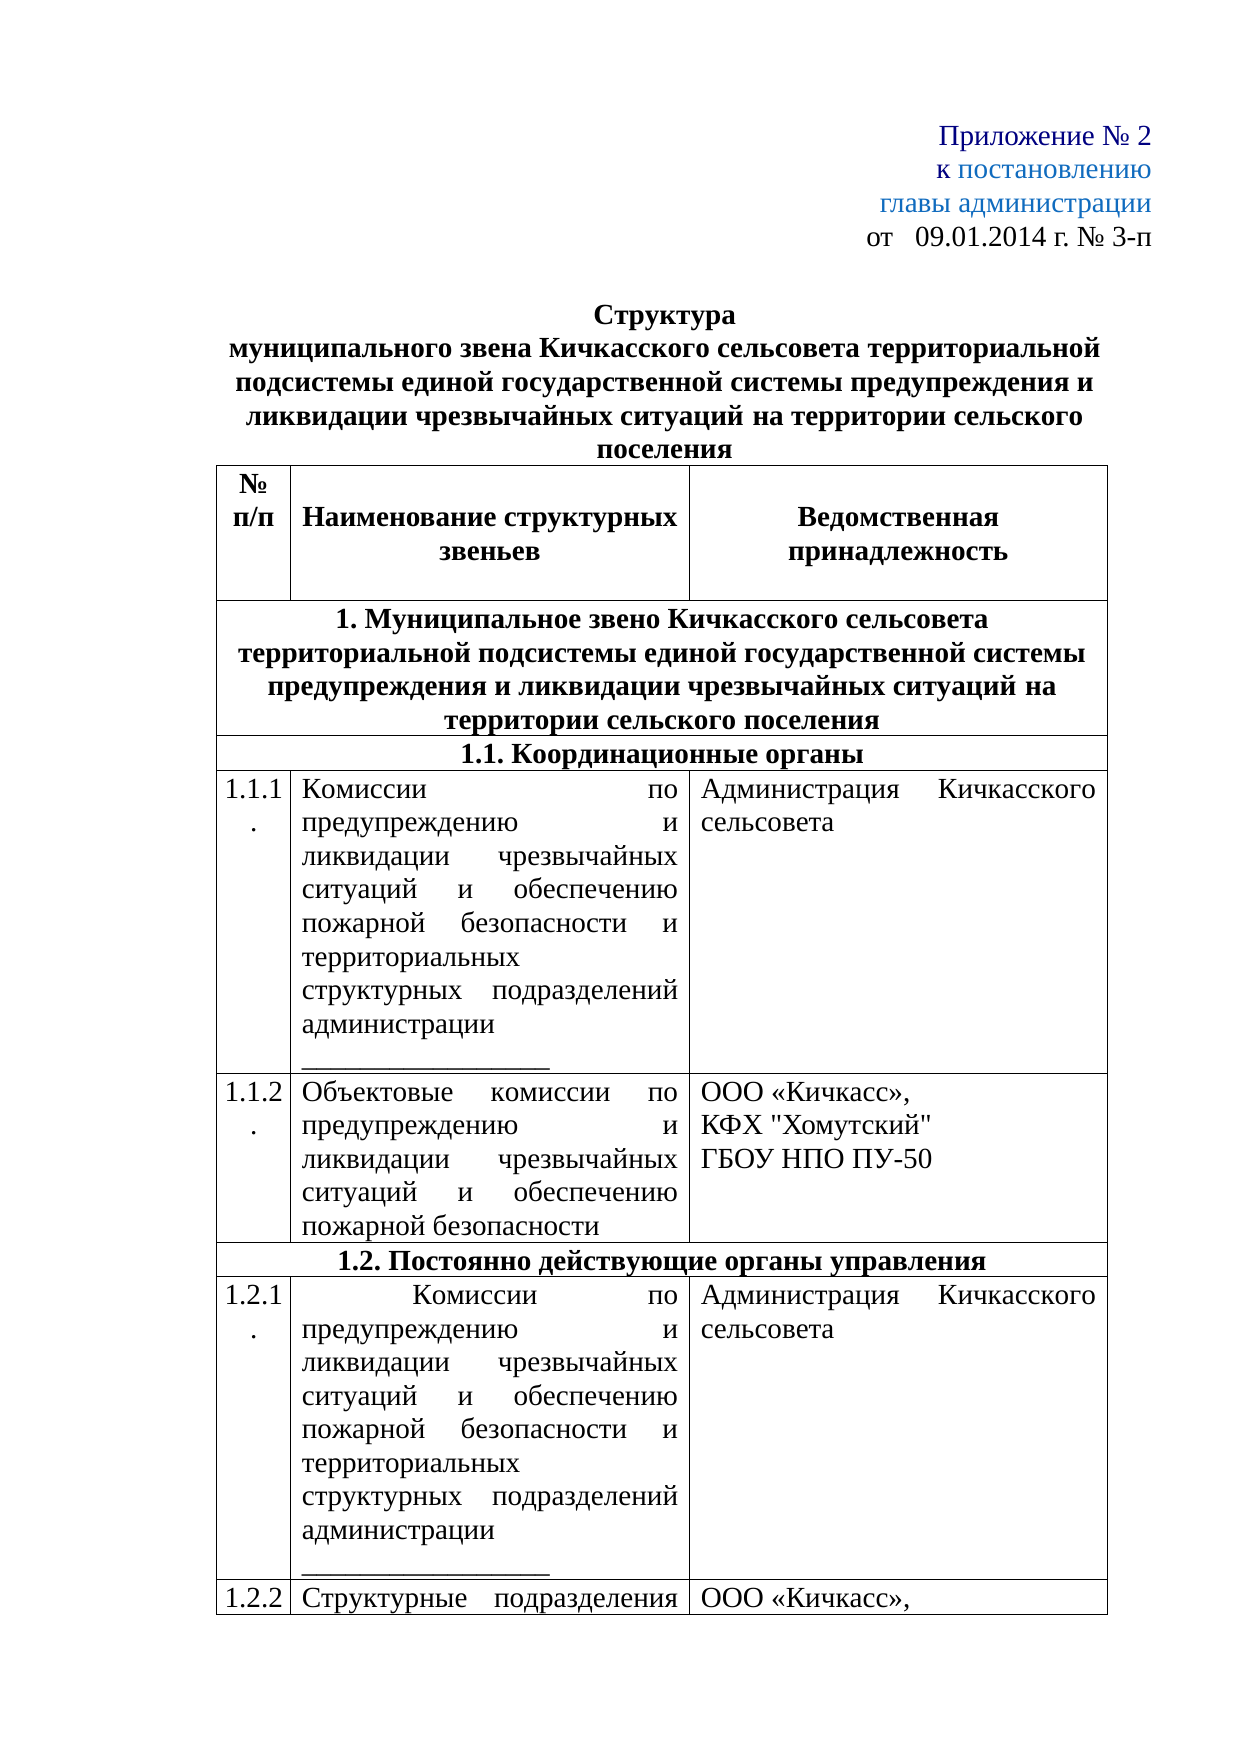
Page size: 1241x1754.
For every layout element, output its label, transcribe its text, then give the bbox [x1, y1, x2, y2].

text главы администрации [177, 185, 1152, 219]
table_header Ведомственная принадлежность [690, 466, 1107, 600]
table_cell 1.1.2. [217, 1074, 290, 1242]
table_cell Комиссии по предупреждению и ликвидации чрезвычайных ситуаций и обеспечению пожарной безопасности и территориальных структурных подразделений администрации _________________ [291, 1277, 689, 1579]
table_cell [690, 1580, 1107, 1614]
table_cell 1.2.1. [217, 1277, 290, 1579]
table_header № п/п [217, 466, 290, 600]
table_header Наименование структурных звеньев [291, 466, 689, 600]
text от 09.01.2014 г. № 3-п [177, 219, 1152, 252]
table_cell 1.1. Координационные органы [217, 736, 1107, 770]
text к постановлению [177, 152, 1152, 185]
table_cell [291, 1580, 689, 1614]
subtitle Структура муниципального звена Кичкасского сельсовета территориальной подсистемы единой государственной системы предупреждения и ликвидации чрезвычайных ситуаций на территории сельского поселения [177, 297, 1152, 465]
table_cell Администрация Кичкасского сельсовета [690, 771, 1107, 1073]
table_cell 1.1.1. [217, 771, 290, 1073]
table_cell 1.2.2. [217, 1580, 290, 1614]
table_cell Администрация Кичкасского сельсовета [690, 1277, 1107, 1579]
table_cell 1.2. Постоянно действующие органы управления [217, 1243, 1107, 1276]
table_cell 1. Муниципальное звено Кичкасского сельсовета территориальной подсистемы единой государственной системы предупреждения и ликвидации чрезвычайных ситуаций на территории сельского поселения [217, 601, 1107, 735]
table_cell Объектовые комиссии по предупреждению и ликвидации чрезвычайных ситуаций и обеспечению пожарной безопасности [291, 1074, 689, 1242]
text Приложение № 2 [177, 118, 1152, 152]
table_cell ООО «Кичкасс», КФХ "Хомутский" ГБОУ НПО ПУ-50 [690, 1074, 1107, 1242]
table_cell Комиссии по предупреждению и ликвидации чрезвычайных ситуаций и обеспечению пожарной безопасности и территориальных структурных подразделений администрации _________________ [291, 771, 689, 1073]
